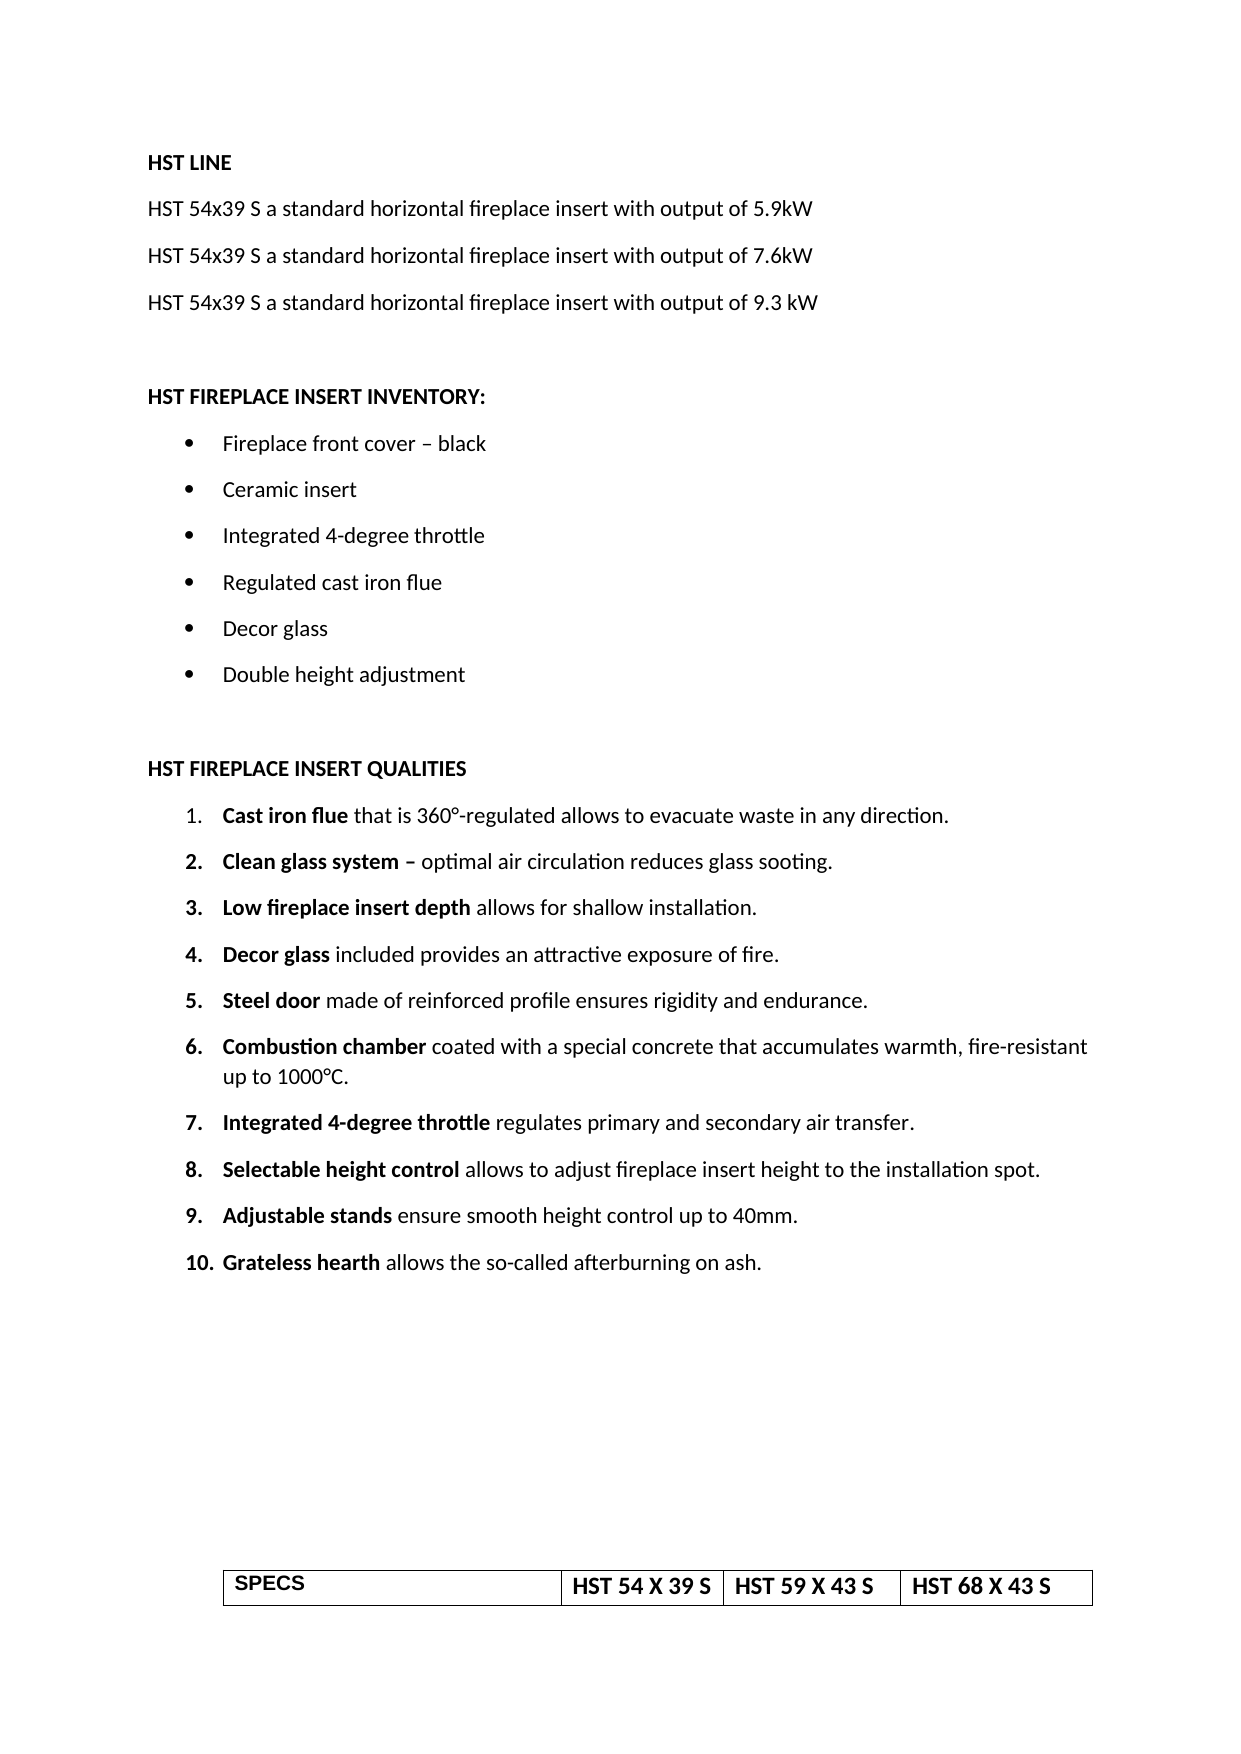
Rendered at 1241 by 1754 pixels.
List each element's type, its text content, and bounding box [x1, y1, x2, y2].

list Integrated 4-degree throttle [185, 522, 1093, 549]
list Fireplace front cover – black [185, 429, 1093, 457]
list Combustion chamber coated with a special concrete that accumulates warmth, fire-resistant up to 1000°C. [185, 1032, 1093, 1090]
list Ceramic insert [185, 475, 1093, 503]
list Clean glass system – optimal air circulation reduces glass sooting. [185, 847, 1093, 875]
list Regulated cast iron flue [185, 568, 1093, 596]
list Integrated 4-degree throttle regulates primary and secondary air transfer. [185, 1108, 1093, 1137]
list Decor glass [185, 614, 1093, 642]
list Adjustable stands ensure smooth height control up to 40mm. [185, 1201, 1093, 1229]
list Grateless hearth allows the so-called afterburning on ash. [185, 1248, 1093, 1276]
list Decor glass included provides an attractive exposure of fire. [185, 940, 1093, 968]
list Selectable height control allows to adjust fireplace insert height to the installation spot. [185, 1155, 1093, 1183]
list Steel door made of reinforced profile ensures rigidity and endurance. [185, 986, 1093, 1014]
table_header SPECS [224, 1571, 561, 1605]
text HST FIREPLACE INSERT INVENTORY: [148, 382, 1093, 410]
list Cast iron flue that is 360°-regulated allows to evacuate waste in any direction. [185, 801, 1093, 829]
text HST 54x39 S a standard horizontal fireplace insert with output of 5.9kW [148, 194, 1093, 222]
table_header HST 59 X 43 S [724, 1571, 900, 1605]
text HST FIREPLACE INSERT QUALITIES [148, 754, 1093, 782]
text HST 54x39 S a standard horizontal fireplace insert with output of 9.3 kW [148, 288, 1093, 316]
list Double height adjustment [185, 661, 1093, 689]
table_header HST 54 X 39 S [562, 1571, 723, 1605]
list Low fireplace insert depth allows for shallow installation. [185, 893, 1093, 921]
text HST LINE [148, 148, 1093, 176]
text HST 54x39 S a standard horizontal fireplace insert with output of 7.6kW [148, 241, 1093, 269]
table_header HST 68 X 43 S [901, 1571, 1092, 1605]
